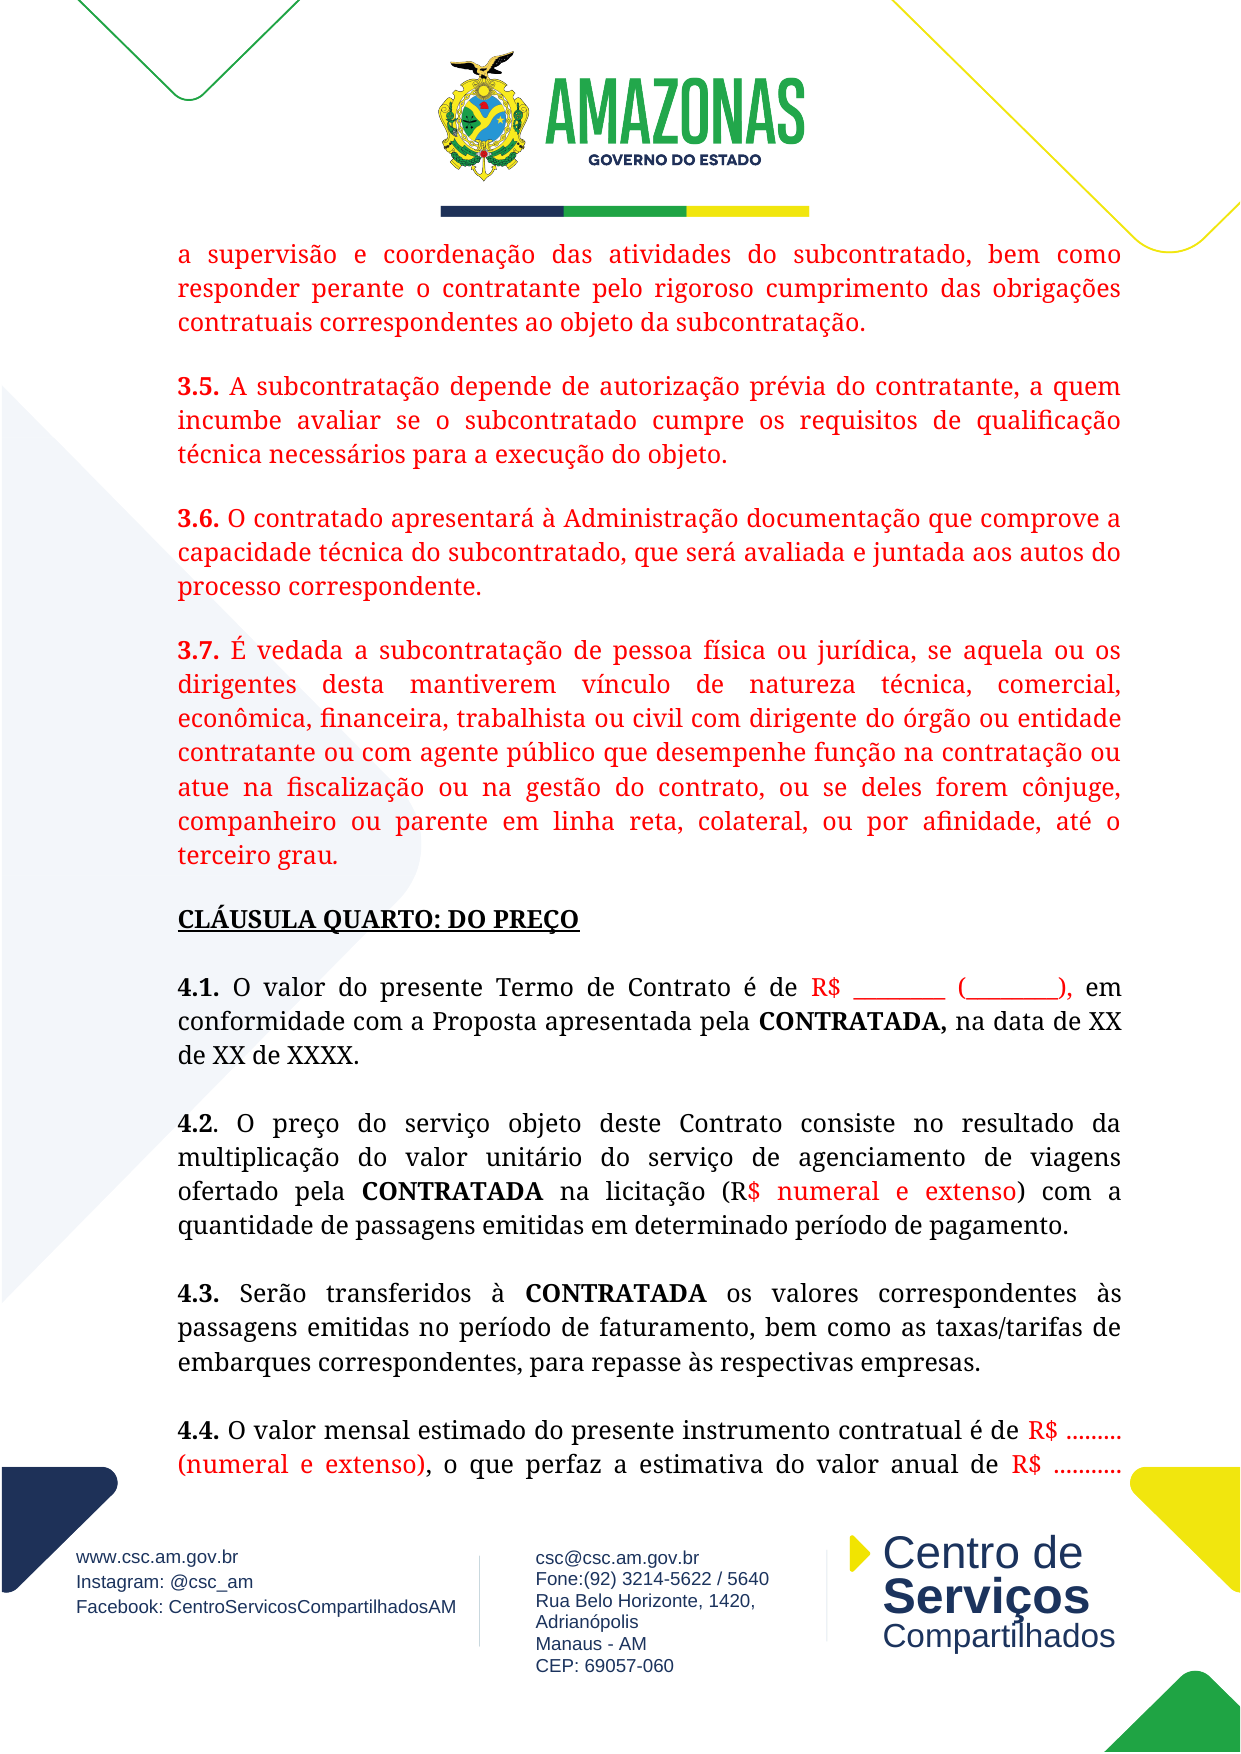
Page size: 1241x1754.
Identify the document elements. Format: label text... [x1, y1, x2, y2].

text 4.3. Serão transferidos à CONTRATADA os valores correspondentes às passagens emitidas no período de faturamento, bem como as taxas/tarifas de embarques correspondentes, para repasse às respectivas empresas. [177, 1276, 1122, 1378]
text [177, 236, 1122, 338]
picture [1, 0, 1241, 1752]
text 4.2. O preço do serviço objeto deste Contrato consiste no resultado da multiplicação do valor unitário do serviço de agenciamento de viagens ofertado pela CONTRATADA na licitação (R$ numeral e extenso) com a quantidade de passagens emitidas em determinado período de pagamento. [177, 1106, 1122, 1242]
text 3.5. A subcontratação depende de autorização prévia do contratante, a quem incumbe avaliar se o subcontratado cumpre os requisitos de qualificação técnica necessários para a execução do objeto. [177, 368, 1122, 471]
list 4.1. O valor do presente Termo de Contrato é de R$ ________ (________), em conformidade com a Proposta apresentada pela CONTRATADA, na data de XX de XX de XXXX. [177, 969, 1122, 1072]
text 3.7. É vedada a subcontratação de pessoa física ou jurídica, se aquela ou os dirigentes desta mantiverem vínculo de natureza técnica, comercial, econômica, financeira, trabalhista ou civil com dirigente do órgão ou entidade contratante ou com agente público que desempenhe função na contratação ou atue na fiscalização ou na gestão do contrato, ou se deles forem cônjuge, companheiro ou parente em linha reta, colateral, ou por afinidade, até o terceiro grau. [177, 633, 1122, 871]
text CLÁUSULA QUARTO: DO PREÇO [177, 901, 1122, 935]
text 3.6. O contratado apresentará à Administração documentação que comprove a capacidade técnica do subcontratado, que será avaliada e juntada aos autos do processo correspondente. [177, 501, 1122, 603]
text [177, 1412, 1122, 1480]
